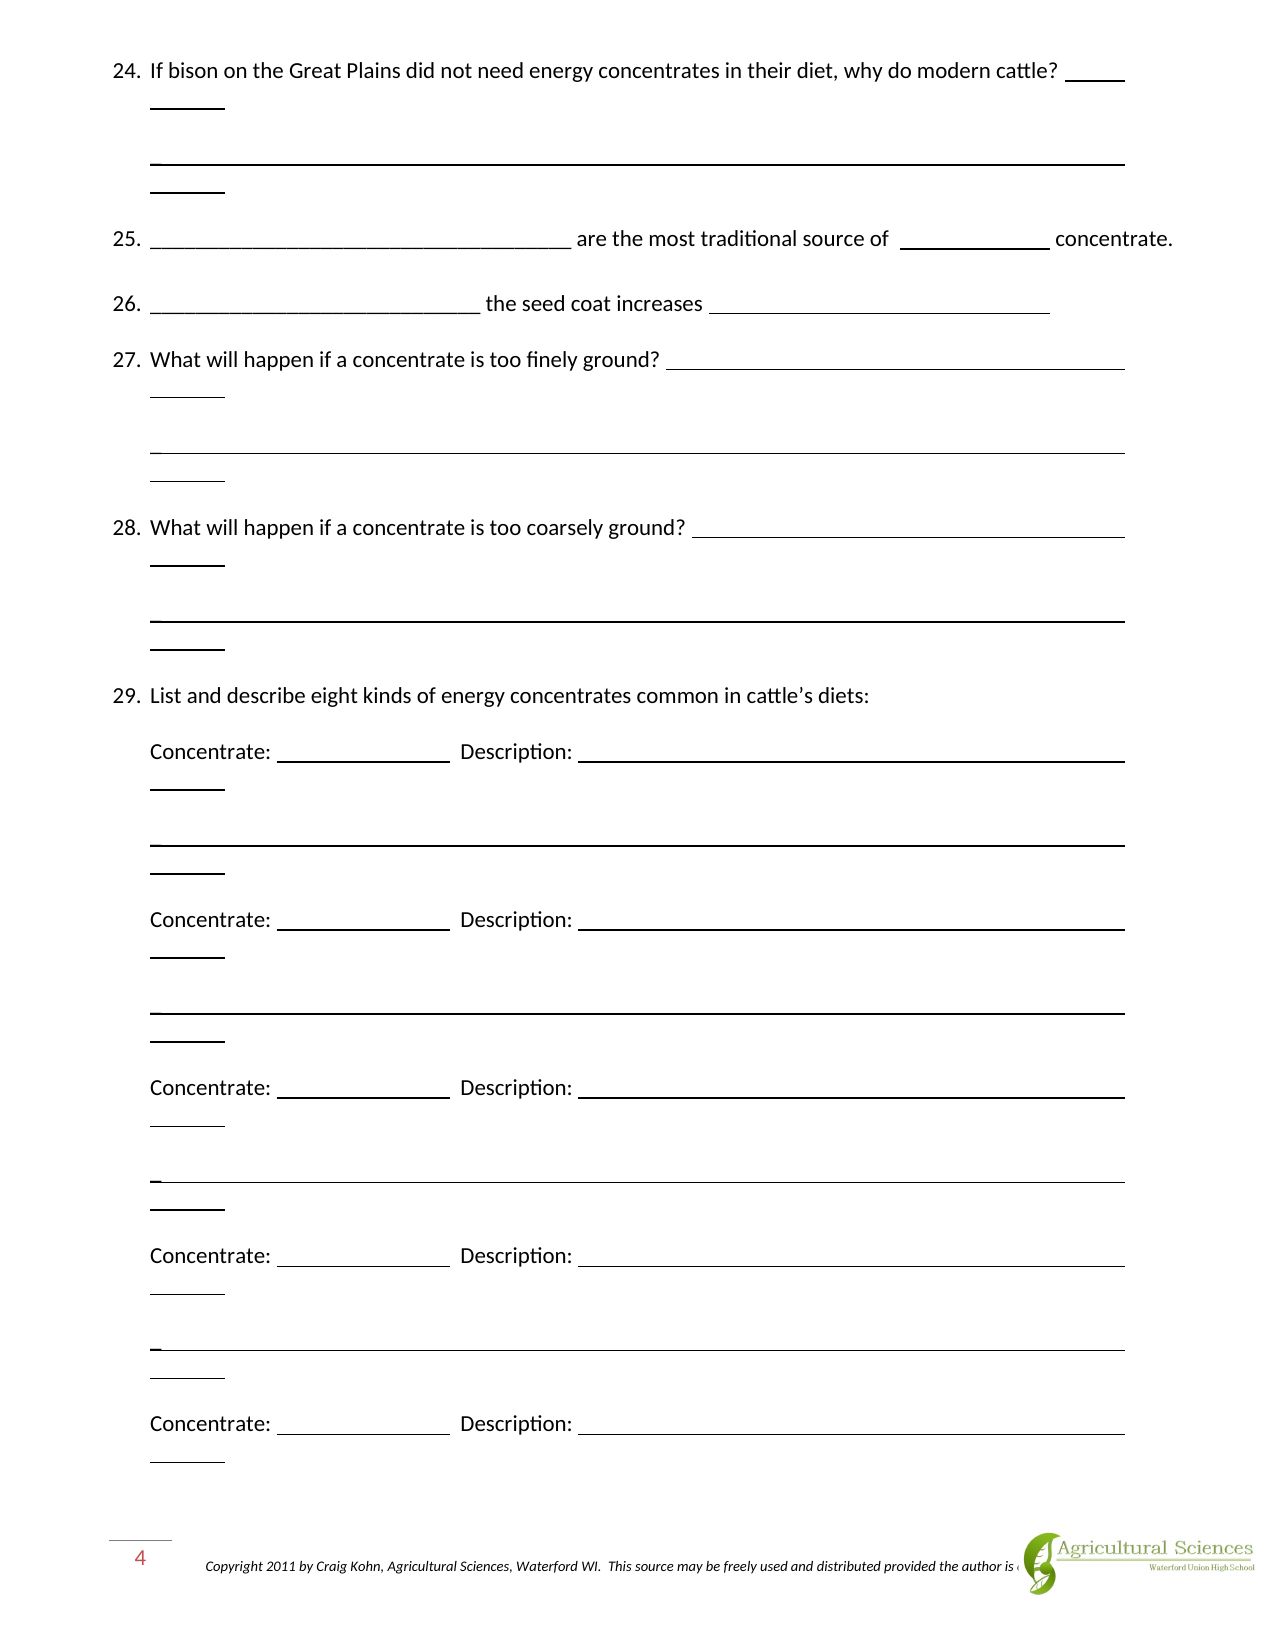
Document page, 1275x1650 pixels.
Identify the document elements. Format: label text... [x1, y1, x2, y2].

list What will happen if a concentrate is too coarsely ground? _ [112, 513, 1200, 681]
list _____________________________________ are the most traditional source of concentrate. [112, 224, 1200, 284]
list _____________________________ the seed coat increases [112, 289, 1200, 345]
picture [1018, 1528, 1259, 1598]
list If bison on the Great Plains did not need energy concentrates in their diet, why do modern cattle? _ [112, 56, 1200, 224]
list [112, 681, 1200, 1494]
list What will happen if a concentrate is too finely ground? _ [112, 345, 1200, 513]
